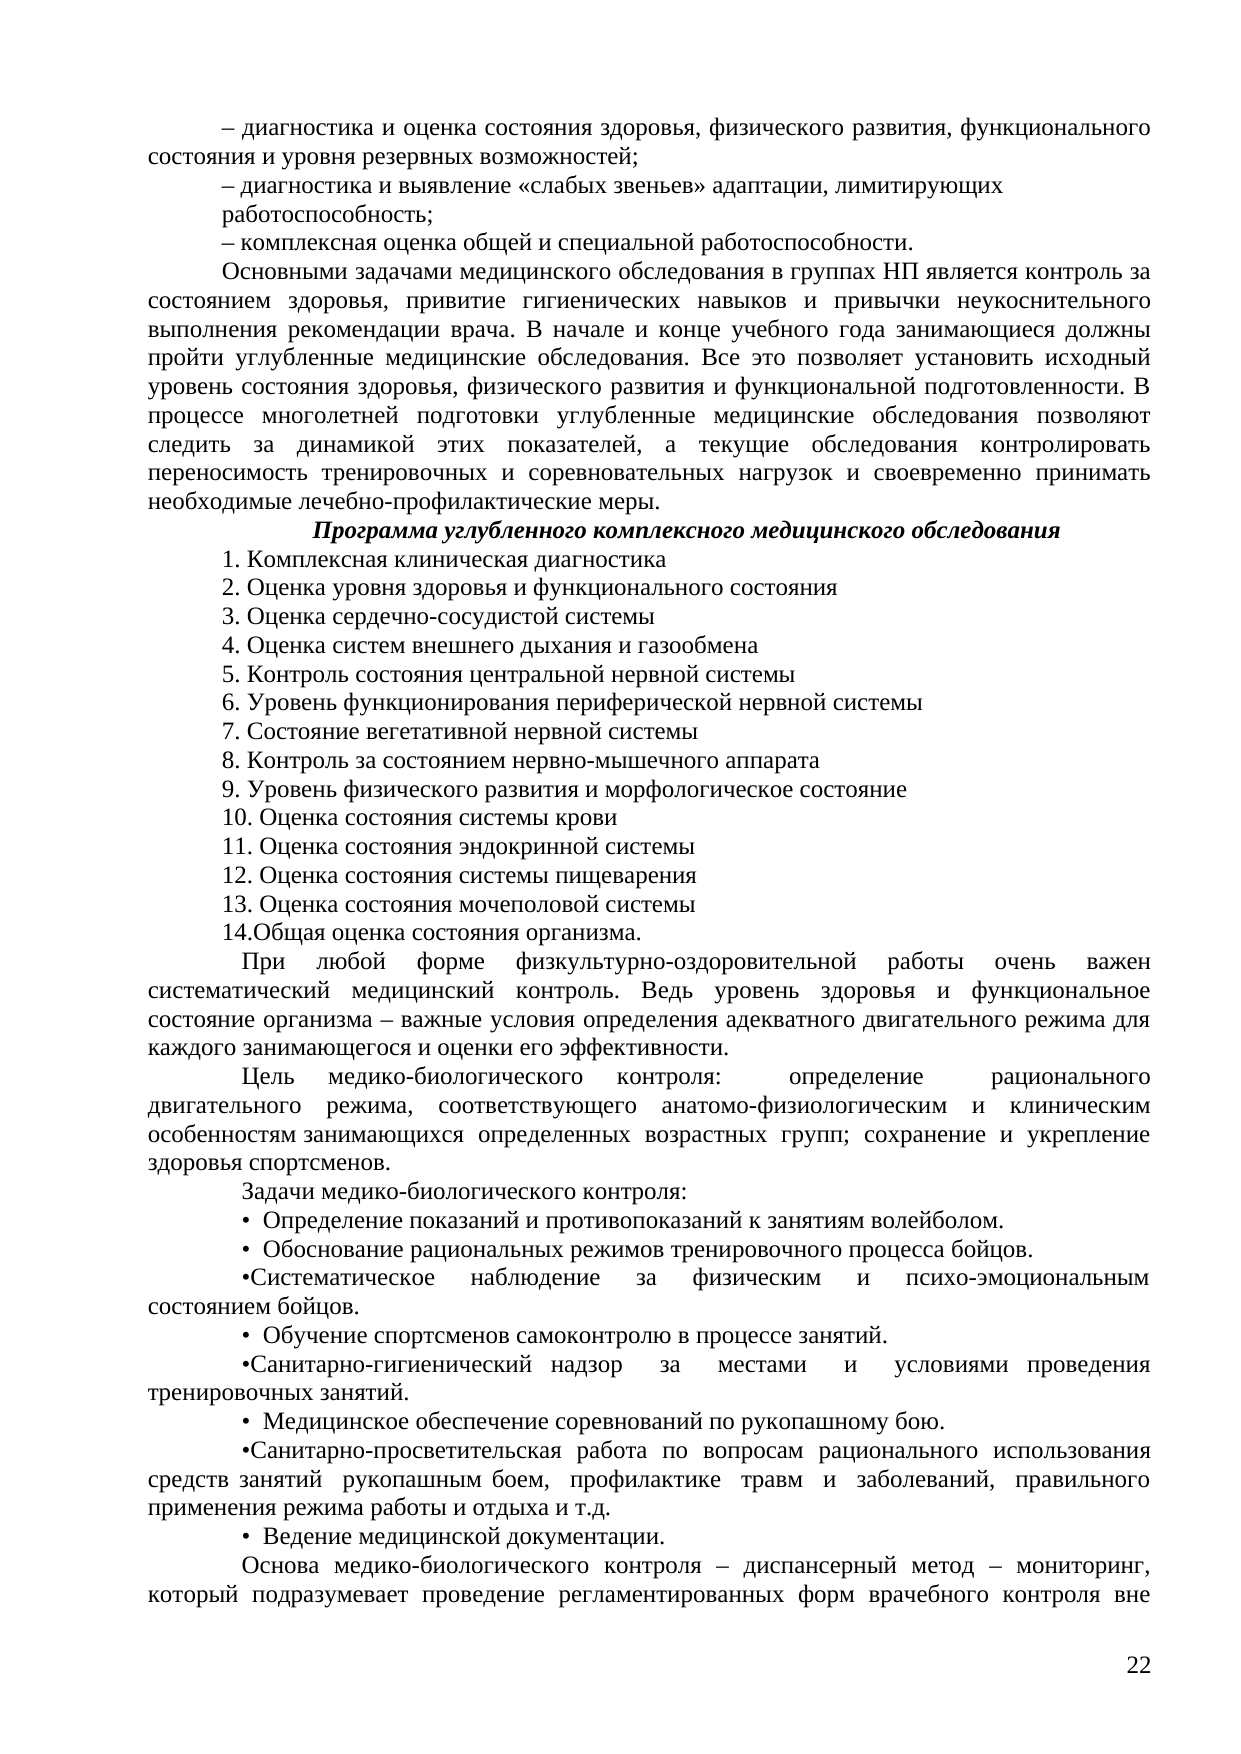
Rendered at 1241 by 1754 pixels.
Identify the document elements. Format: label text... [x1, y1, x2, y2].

text • Медицинское обеспечение соревнований по рукопашному бою. [148, 1406, 1152, 1435]
text 5. Контроль состояния центральной нервной системы [148, 659, 1152, 687]
text работоспособность; [148, 199, 1152, 227]
text 14.Общая оценка состояния организма. [148, 917, 1152, 946]
text 8. Контроль за состоянием нервно-мышечного аппарата [148, 745, 1152, 774]
text При любой форме физкультурно-оздоровительной работы очень важен систематический медицинский контроль. Ведь уровень здоровья и функциональное состояние организма – важные условия определения адекватного двигательного режима для каждого занимающегося и оценки его эффективности. [148, 946, 1152, 1061]
text • Ведение медицинской документации. [148, 1521, 1152, 1550]
text – комплексная оценка общей и специальной работоспособности. [148, 227, 1152, 256]
text Основными задачами медицинского обследования в группах НП является контроль за состоянием здоровья, привитие гигиенических навыков и привычки неукоснительного выполнения рекомендации врача. В начале и конце учебного года занимающиеся должны пройти углубленные медицинские обследования. Все это позволяет установить исходный уровень состояния здоровья, физического развития и функциональной подготовленности. В процессе многолетней подготовки углубленные медицинские обследования позволяют следить за динамикой этих показателей, а текущие обследования контролировать переносимость тренировочных и соревновательных нагрузок и своевременно принимать необходимые лечебно-профилактические меры. [148, 256, 1152, 515]
text •Санитарно-просветительская работа по вопросам рационального использования средств занятий рукопашным боем, профилактике травм и заболеваний, правильного применения режима работы и отдыха и т.д. [148, 1435, 1152, 1521]
text • Обучение спортсменов самоконтролю в процессе занятий. [148, 1320, 1152, 1349]
text 3. Оценка сердечно-сосудистой системы [148, 601, 1152, 630]
text Программа углубленного комплексного медицинского обследования [148, 515, 1152, 544]
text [148, 1550, 1152, 1607]
text 12. Оценка состояния системы пищеварения [148, 860, 1152, 889]
text 4. Оценка систем внешнего дыхания и газообмена [148, 630, 1152, 659]
text 9. Уровень физического развития и морфологическое состояние [148, 774, 1152, 802]
text Цель медико-биологического контроля: определение рационального двигательного режима, соответствующего анатомо-физиологическим и клиническим особенностям занимающихся определенных возрастных групп; сохранение и укрепление здоровья спортсменов. [148, 1061, 1152, 1176]
text •Санитарно-гигиенический надзор за местами и условиями проведения тренировочных занятий. [148, 1349, 1152, 1406]
text 2. Оценка уровня здоровья и функционального состояния [148, 572, 1152, 601]
text • Определение показаний и противопоказаний к занятиям волейболом. [148, 1205, 1152, 1234]
text •Систематическое наблюдение за физическим и психо-эмоциональным состоянием бойцов. [148, 1262, 1152, 1320]
text Задачи медико-биологического контроля: [148, 1176, 1152, 1205]
text 7. Состояние вегетативной нервной системы [148, 716, 1152, 745]
text 13. Оценка состояния мочеполовой системы [148, 889, 1152, 917]
text – диагностика и выявление «слабых звеньев» адаптации, лимитирующих [148, 170, 1152, 199]
text 6. Уровень функционирования периферической нервной системы [148, 687, 1152, 716]
text – диагностика и оценка состояния здоровья, физического развития, функционального состояния и уровня резервных возможностей; [148, 112, 1152, 170]
text 10. Оценка состояния системы крови [148, 802, 1152, 831]
text 11. Оценка состояния эндокринной системы [148, 831, 1152, 860]
text 1. Комплексная клиническая диагностика [148, 544, 1152, 572]
text • Обоснование рациональных режимов тренировочного процесса бойцов. [148, 1234, 1152, 1262]
